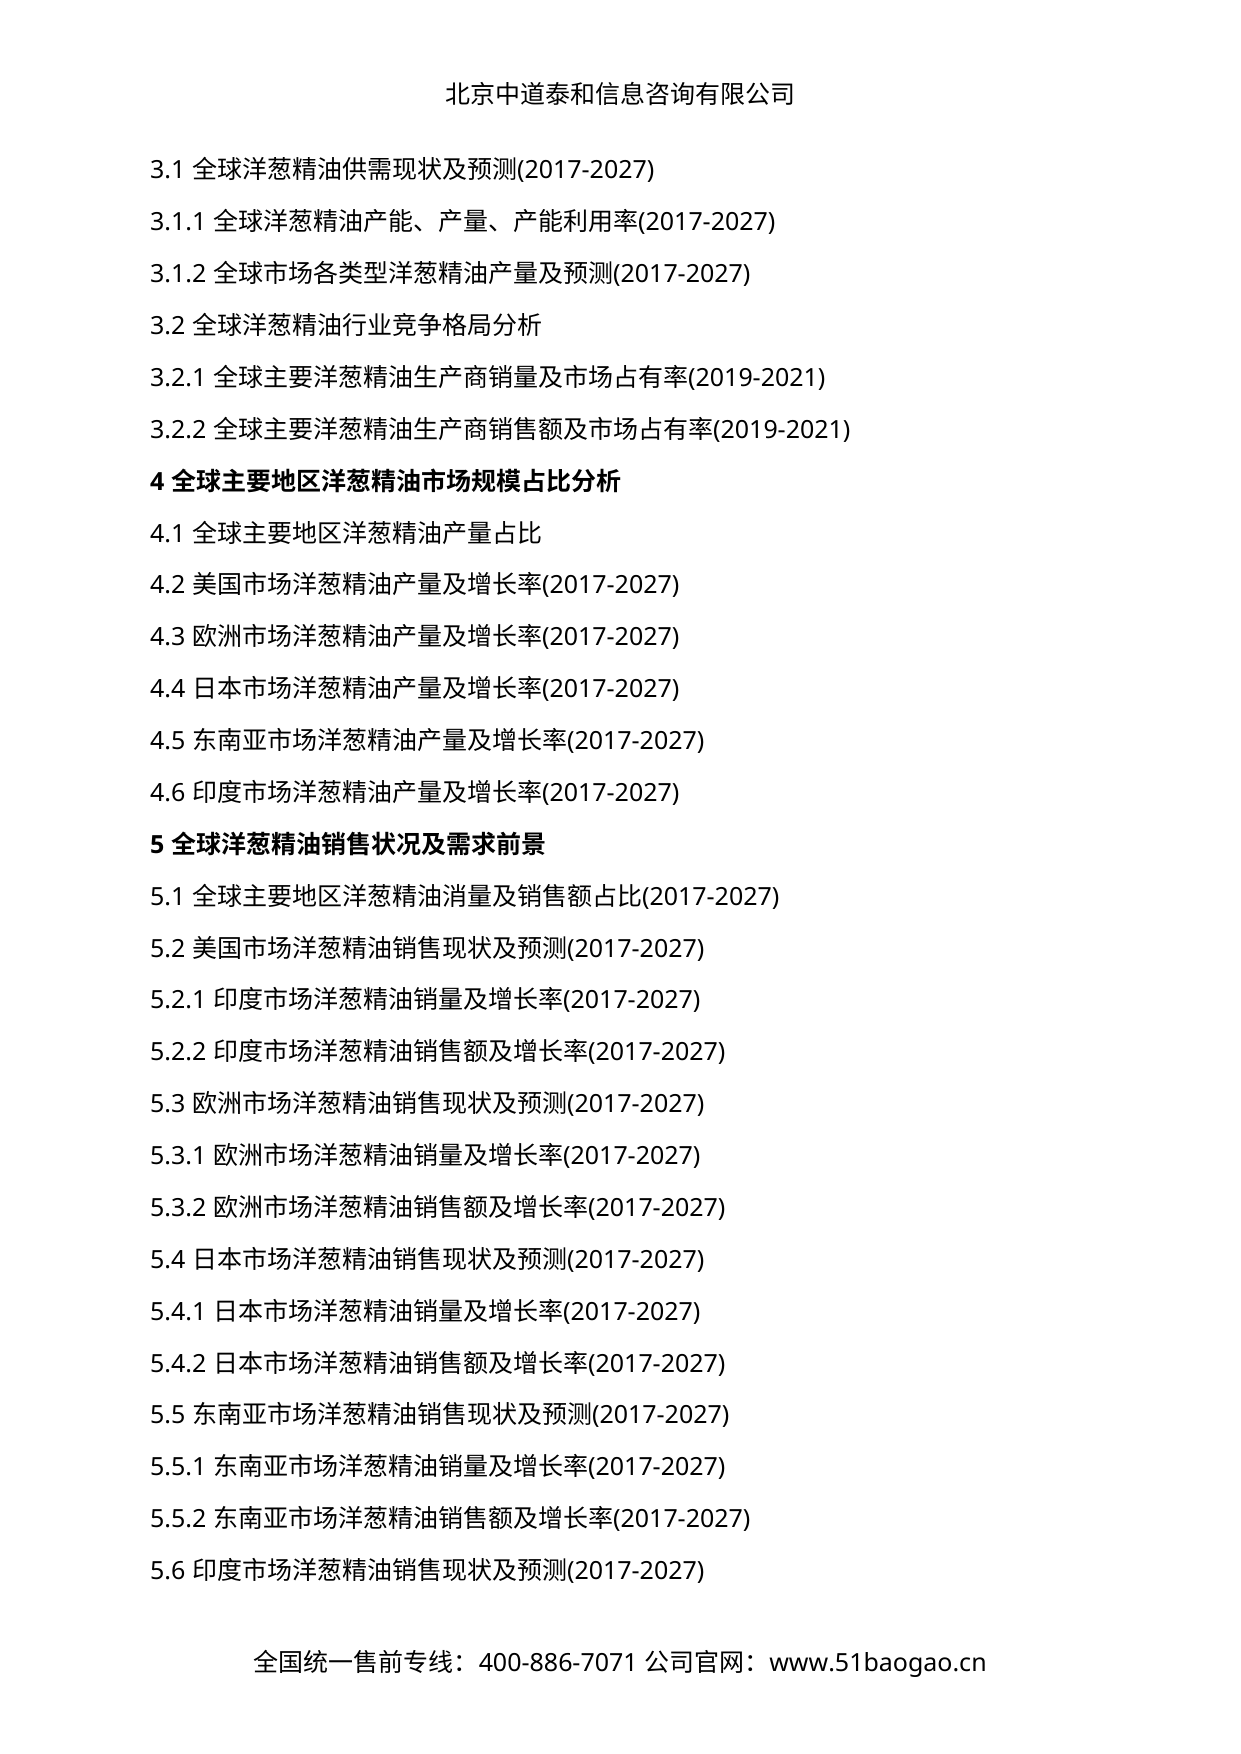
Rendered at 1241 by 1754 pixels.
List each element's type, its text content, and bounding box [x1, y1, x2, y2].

text 5.4.2 日本市场洋葱精油销售额及增长率(2017-2027) [150, 1343, 1090, 1379]
text 3.1.2 全球市场各类型洋葱精油产量及预测(2017-2027) [150, 254, 1090, 290]
text 5.3.1 欧洲市场洋葱精油销量及增长率(2017-2027) [150, 1136, 1090, 1172]
text 3.2.2 全球主要洋葱精油生产商销售额及市场占有率(2019-2021) [150, 409, 1090, 446]
text 5.3.2 欧洲市场洋葱精油销售额及增长率(2017-2027) [150, 1187, 1090, 1224]
text 5.4.1 日本市场洋葱精油销量及增长率(2017-2027) [150, 1291, 1090, 1327]
text 5.5.1 东南亚市场洋葱精油销量及增长率(2017-2027) [150, 1447, 1090, 1483]
text 5.1 全球主要地区洋葱精油消量及销售额占比(2017-2027) [150, 876, 1090, 912]
text 5.3 欧洲市场洋葱精油销售现状及预测(2017-2027) [150, 1084, 1090, 1120]
text 5.2.2 印度市场洋葱精油销售额及增长率(2017-2027) [150, 1032, 1090, 1068]
text 5.2.1 印度市场洋葱精油销量及增长率(2017-2027) [150, 980, 1090, 1016]
text 3.2.1 全球主要洋葱精油生产商销量及市场占有率(2019-2021) [150, 357, 1090, 394]
text 4.3 欧洲市场洋葱精油产量及增长率(2017-2027) [150, 617, 1090, 653]
text 5.2 美国市场洋葱精油销售现状及预测(2017-2027) [150, 928, 1090, 964]
text 5 全球洋葱精油销售状况及需求前景 [150, 824, 1090, 861]
text 3.1.1 全球洋葱精油产能、产量、产能利用率(2017-2027) [150, 202, 1090, 238]
text 5.6 印度市场洋葱精油销售现状及预测(2017-2027) [150, 1551, 1090, 1587]
text 5.5 东南亚市场洋葱精油销售现状及预测(2017-2027) [150, 1395, 1090, 1431]
text 5.5.2 东南亚市场洋葱精油销售额及增长率(2017-2027) [150, 1499, 1090, 1535]
text 4 全球主要地区洋葱精油市场规模占比分析 [150, 461, 1090, 497]
text 3.2 全球洋葱精油行业竞争格局分析 [150, 306, 1090, 342]
text 5.4 日本市场洋葱精油销售现状及预测(2017-2027) [150, 1239, 1090, 1276]
text 4.1 全球主要地区洋葱精油产量占比 [150, 513, 1090, 549]
text 4.6 印度市场洋葱精油产量及增长率(2017-2027) [150, 772, 1090, 809]
text 4.2 美国市场洋葱精油产量及增长率(2017-2027) [150, 565, 1090, 601]
text 4.4 日本市场洋葱精油产量及增长率(2017-2027) [150, 669, 1090, 705]
text 4.5 东南亚市场洋葱精油产量及增长率(2017-2027) [150, 721, 1090, 757]
text 3.1 全球洋葱精油供需现状及预测(2017-2027) [150, 150, 1090, 186]
